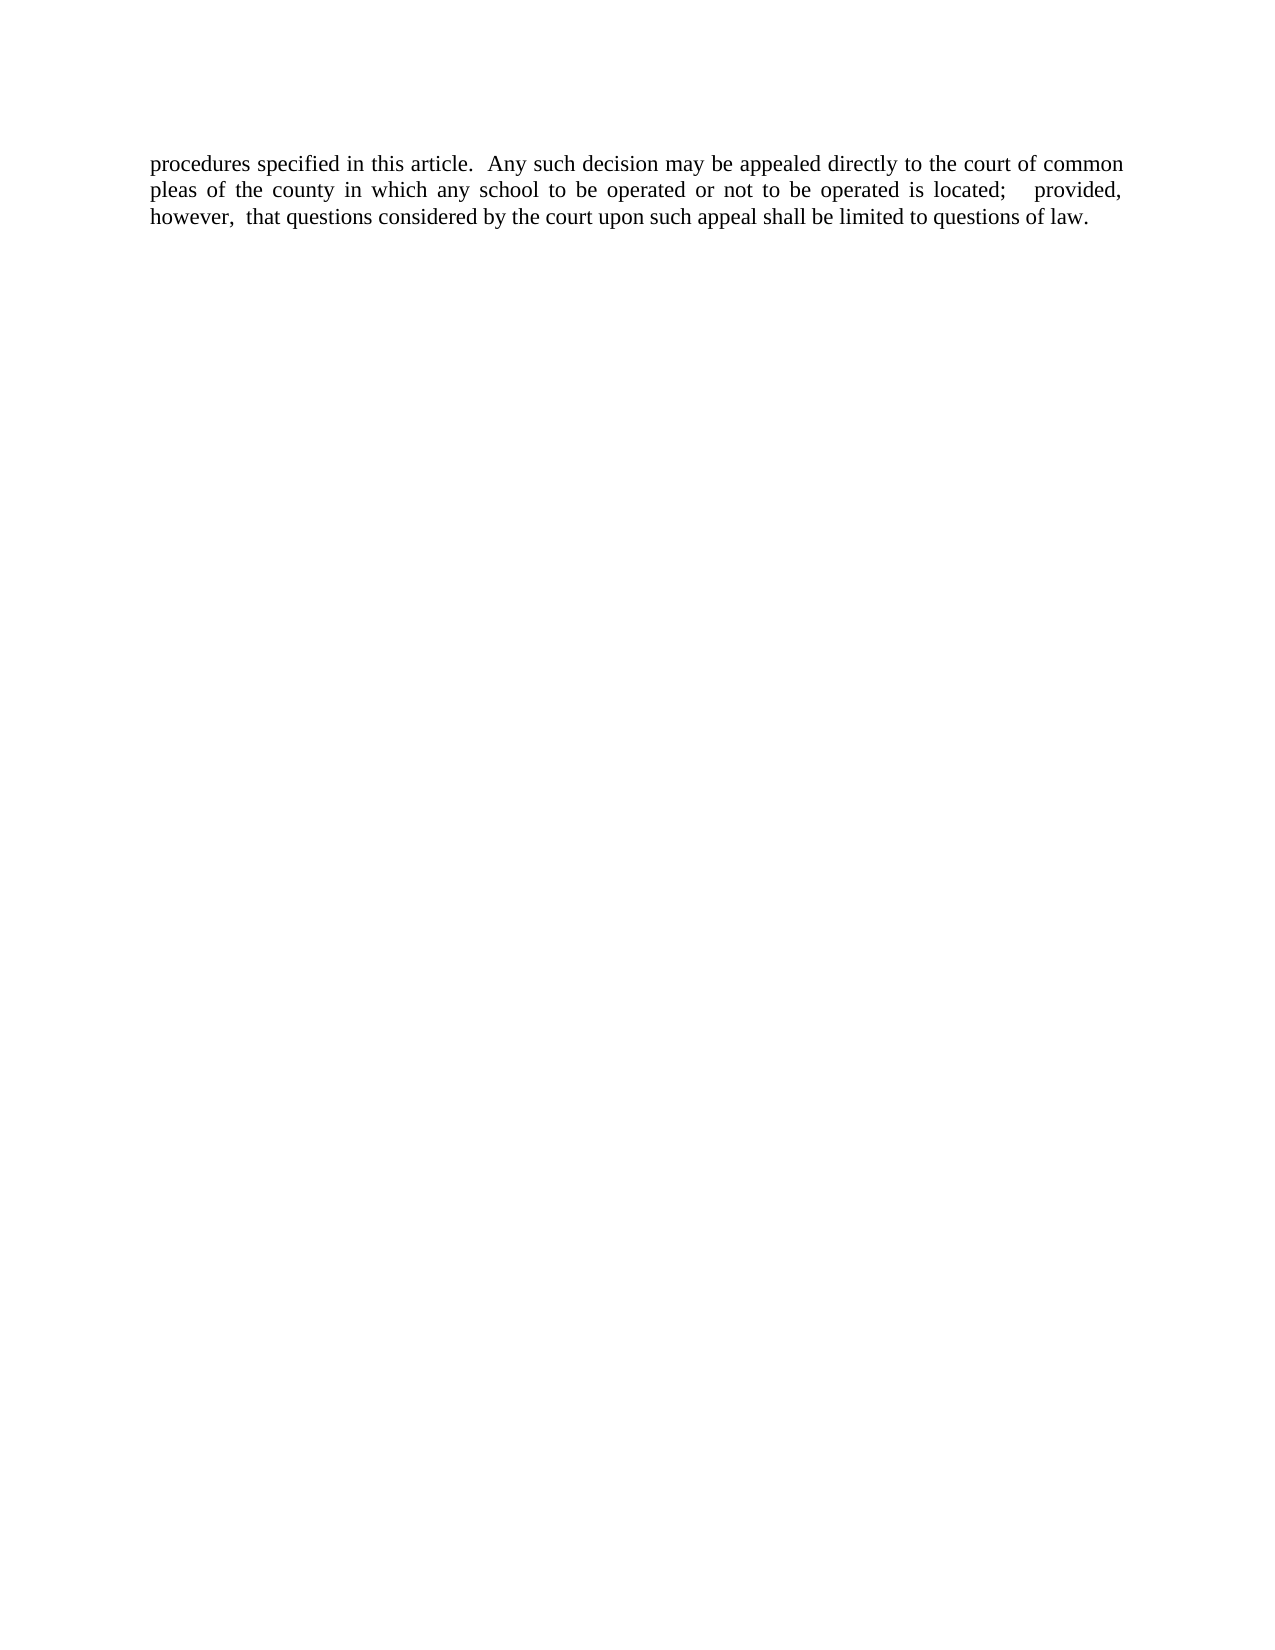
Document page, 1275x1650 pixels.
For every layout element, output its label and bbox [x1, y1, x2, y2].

text [150, 150, 1125, 229]
